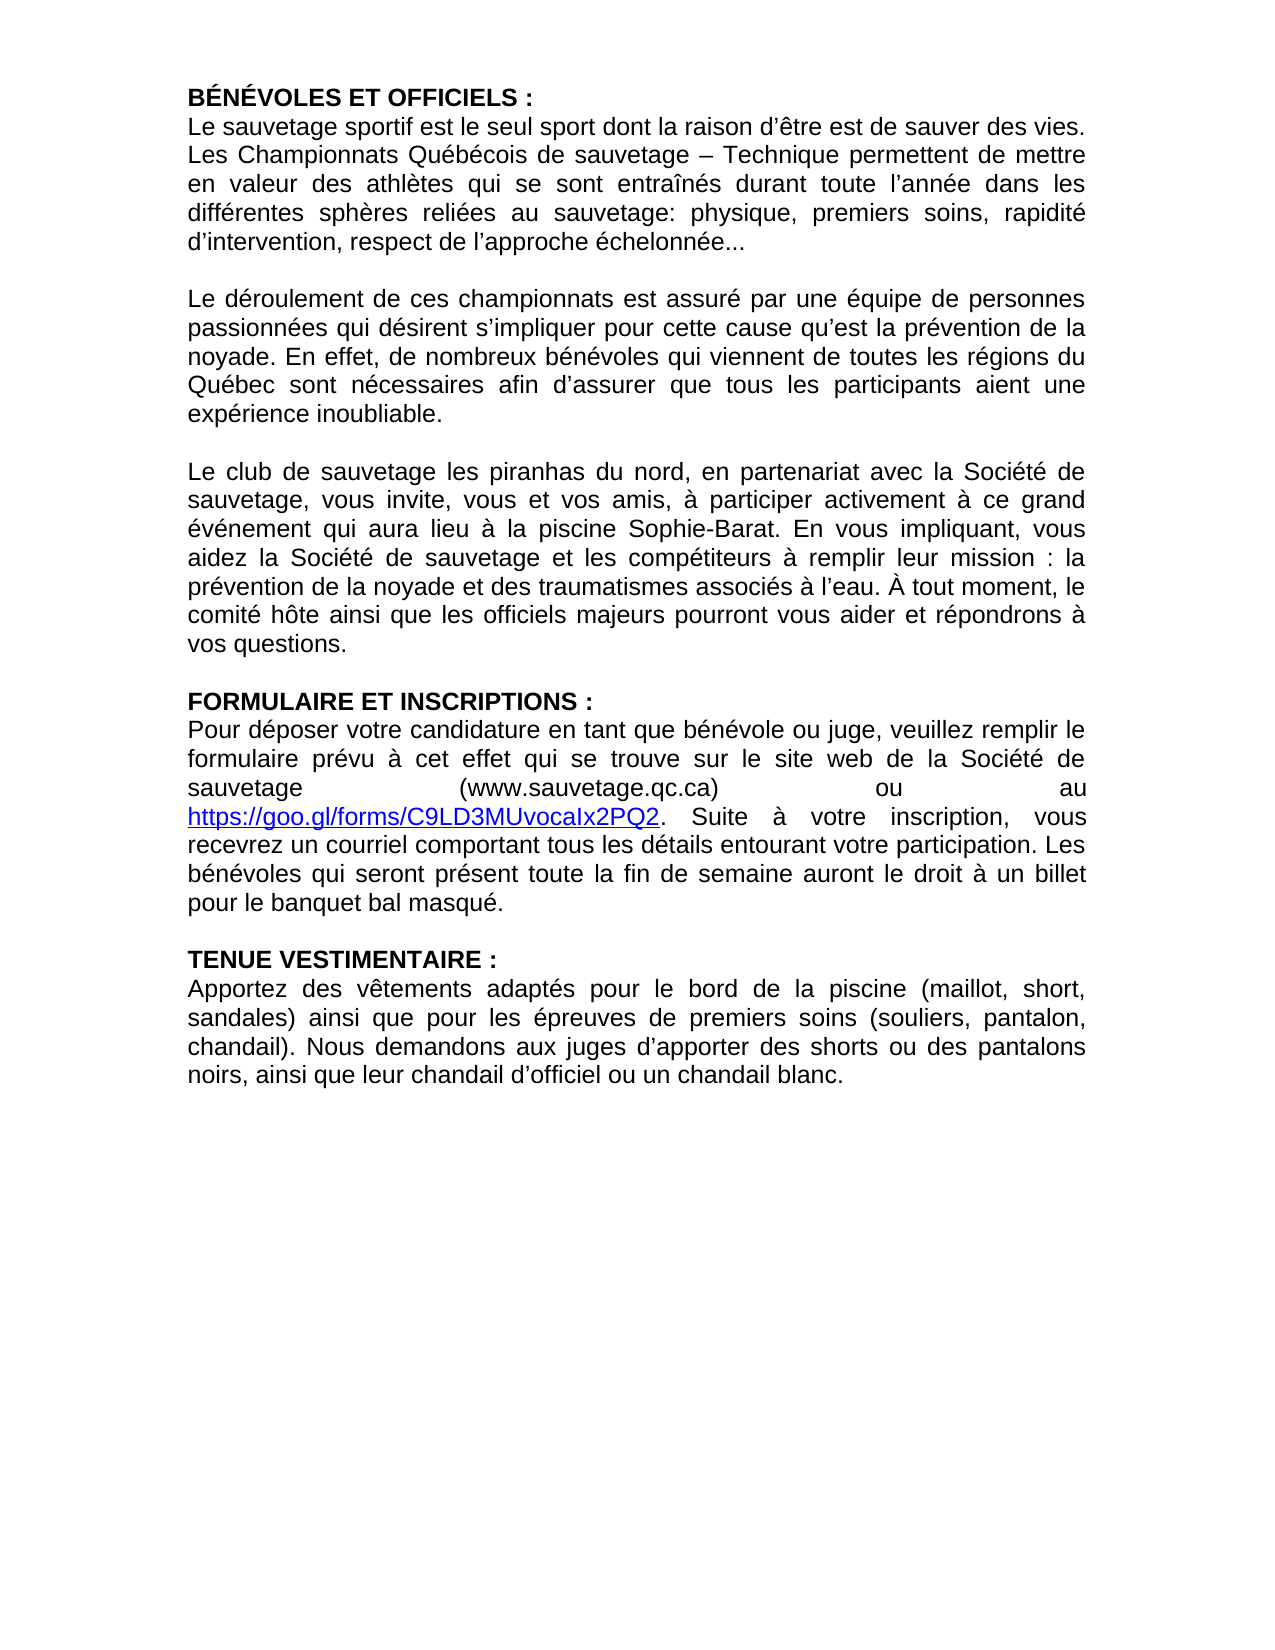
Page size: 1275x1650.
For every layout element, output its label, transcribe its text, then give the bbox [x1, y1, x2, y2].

text TENUE VESTIMENTAIRE : [187, 945, 1087, 974]
text BÉNÉVOLES ET OFFICIELS : [187, 83, 1087, 112]
text FORMULAIRE ET INSCRIPTIONS : [187, 687, 1087, 715]
text Le déroulement de ces championnats est assuré par une équipe de personnes passionnées qui désirent s’impliquer pour cette cause qu’est la prévention de la noyade. En effet, de nombreux bénévoles qui viennent de toutes les régions du Québec sont nécessaires afin d’assurer que tous les participants aient une expérience inoubliable. [187, 284, 1087, 428]
text Apportez des vêtements adaptés pour le bord de la piscine (maillot, short, sandales) ainsi que pour les épreuves de premiers soins (souliers, pantalon, chandail). Nous demandons aux juges d’apporter des shorts ou des pantalons noirs, ainsi que leur chandail d’officiel ou un chandail blanc. [187, 974, 1087, 1089]
text Le club de sauvetage les piranhas du nord, en partenariat avec la Société de sauvetage, vous invite, vous et vos amis, à participer activement à ce grand événement qui aura lieu à la piscine Sophie-Barat. En vous impliquant, vous aidez la Société de sauvetage et les compétiteurs à remplir leur mission : la prévention de la noyade et des traumatismes associés à l’eau. À tout moment, le comité hôte ainsi que les officiels majeurs pourront vous aider et répondrons à vos questions. [187, 457, 1087, 658]
text Le sauvetage sportif est le seul sport dont la raison d’être est de sauver des vies. Les Championnats Québécois de sauvetage – Technique permettent de mettre en valeur des athlètes qui se sont entraînés durant toute l’année dans les différentes sphères reliées au sauvetage: physique, premiers soins, rapidité d’intervention, respect de l’approche échelonnée... [187, 112, 1087, 255]
text Pour déposer votre candidature en tant que bénévole ou juge, veuillez remplir le formulaire prévu à cet effet qui se trouve sur le site web de la Société de sauvetage (www.sauvetage.qc.ca) ou au https://goo.gl/forms/C9LD3MUvocaIx2PQ2. Suite à votre inscription, vous recevrez un courriel comportant tous les détails entourant votre participation. Les bénévoles qui seront présent toute la fin de semaine auront le droit à un billet pour le banquet bal masqué. [187, 715, 1087, 917]
